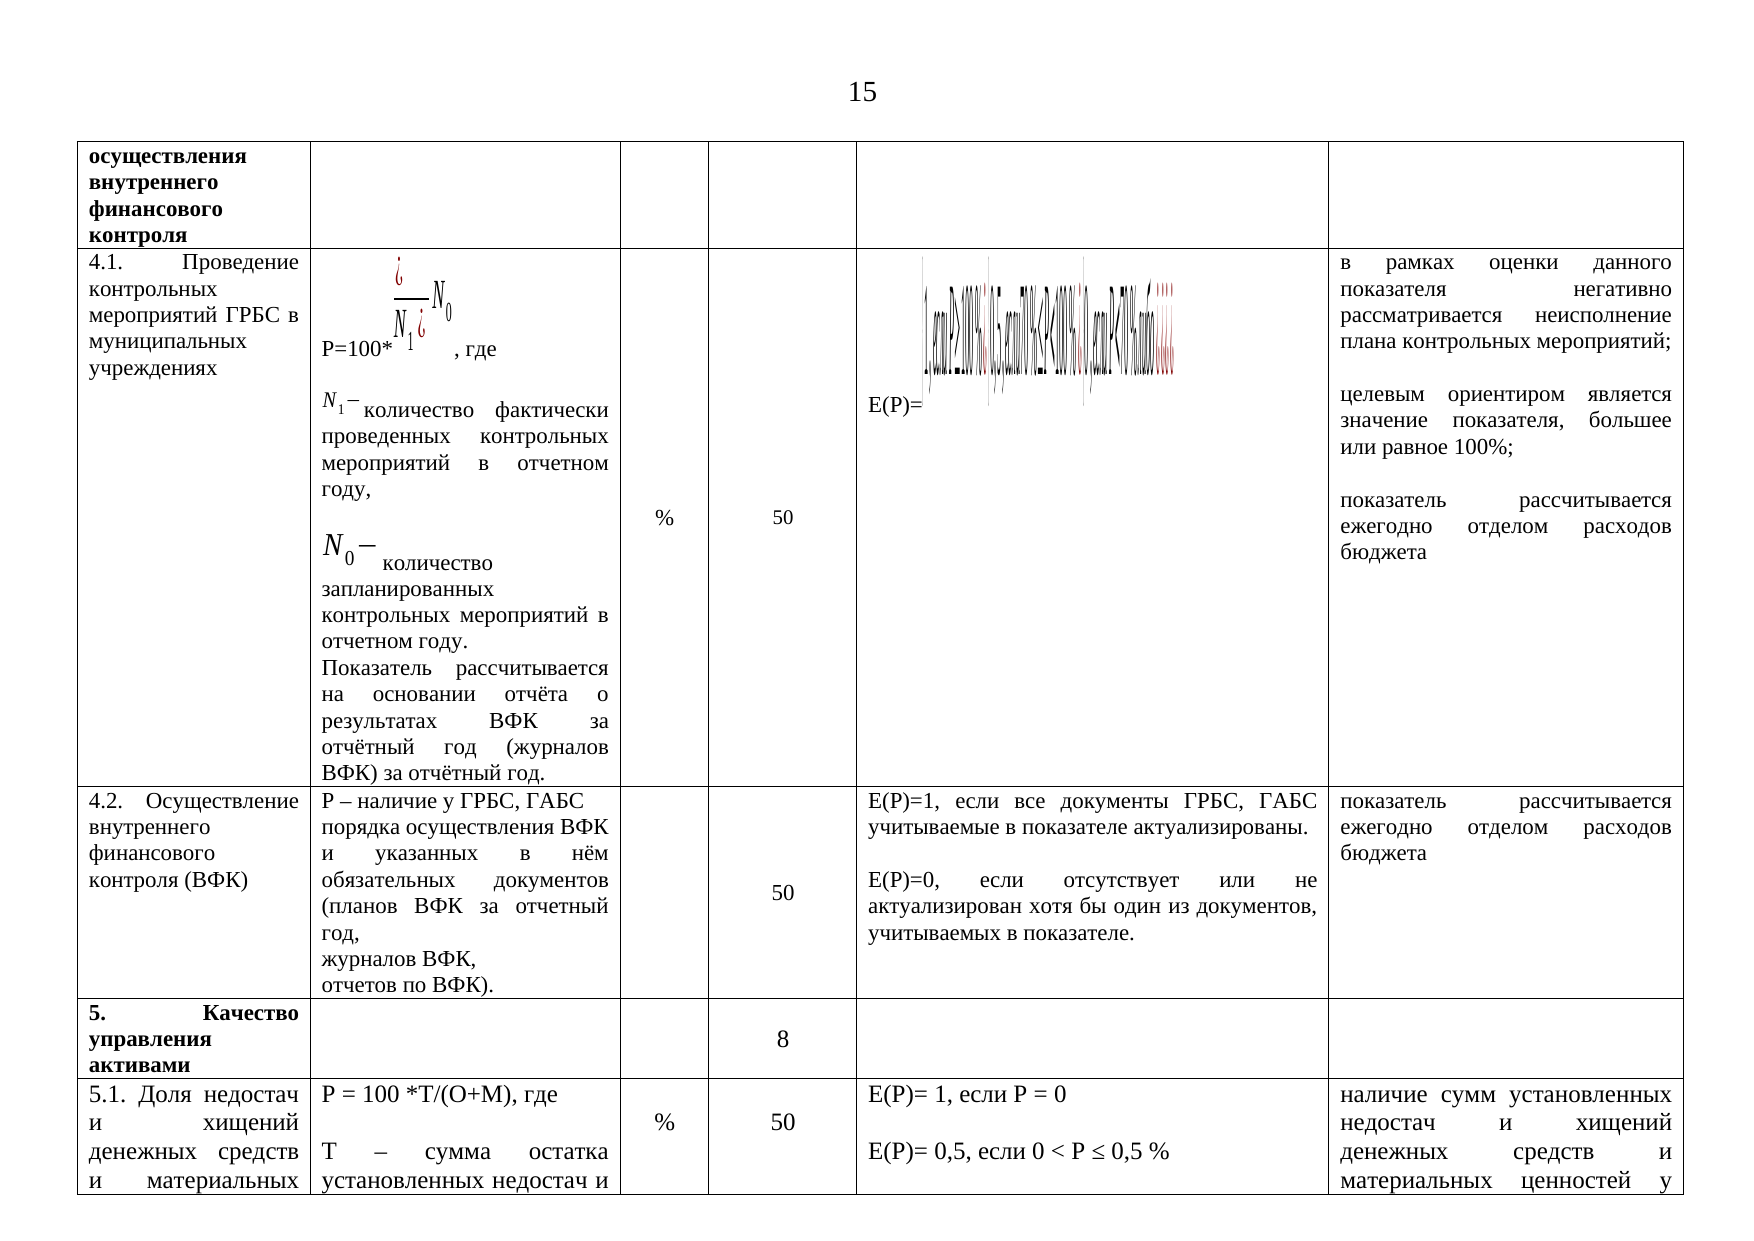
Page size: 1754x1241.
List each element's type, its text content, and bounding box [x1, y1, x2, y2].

table_cell E(P)=1, если все документы ГРБС, ГАБС учитываемые в показателе актуализированы. E(P)=0, если отсутствует или не актуализирован хотя бы один из документов, учитываемых в показателе. [857, 787, 1328, 998]
table_cell P=100*, где количество фактически проведенных контрольных мероприятий в отчетном году, количество запланированных контрольных мероприятий в отчетном году. Показатель рассчитывается на основании отчёта о результатах ВФК за отчётный год (журналов ВФК) за отчётный год. [311, 249, 620, 786]
table_cell 50 [709, 249, 856, 786]
table_cell 8 [709, 999, 856, 1078]
table_cell 5. Качество управления активами [78, 999, 310, 1078]
table_cell [1329, 142, 1683, 247]
table_cell [621, 787, 708, 998]
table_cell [311, 1079, 620, 1194]
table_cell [78, 1079, 310, 1194]
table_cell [78, 142, 310, 247]
table_cell [311, 142, 620, 247]
table_cell 4.2. Осуществление внутреннего финансового контроля (ВФК) [78, 787, 310, 998]
table_cell [857, 999, 1328, 1078]
table_cell 50 [709, 787, 856, 998]
table_cell [311, 999, 620, 1078]
table_cell [621, 142, 708, 247]
table_cell в рамках оценки данного показателя негативно рассматривается неисполнение плана контрольных мероприятий; целевым ориентиром является значение показателя, большее или равное 100%; показатель рассчитывается ежегодно отделом расходов бюджета [1329, 249, 1683, 786]
table_cell 4.1. Проведение контрольных мероприятий ГРБС в муниципальных учреждениях [78, 249, 310, 786]
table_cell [1329, 1079, 1683, 1194]
table_cell % [621, 1079, 708, 1194]
table_cell Р – наличие у ГРБС, ГАБС порядка осуществления ВФК и указанных в нём обязательных документов (планов ВФК за отчетный год, журналов ВФК, отчетов по ВФК). [311, 787, 620, 998]
table_cell % [621, 249, 708, 786]
table_cell [1329, 999, 1683, 1078]
table_cell показатель рассчитывается ежегодно отделом расходов бюджета [1329, 787, 1683, 998]
table_cell E(P)= [857, 249, 1328, 786]
table_cell 10 [709, 142, 856, 247]
table_cell [621, 999, 708, 1078]
table_cell 50 [709, 1079, 856, 1194]
table_cell [857, 142, 1328, 247]
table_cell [857, 1079, 1328, 1194]
